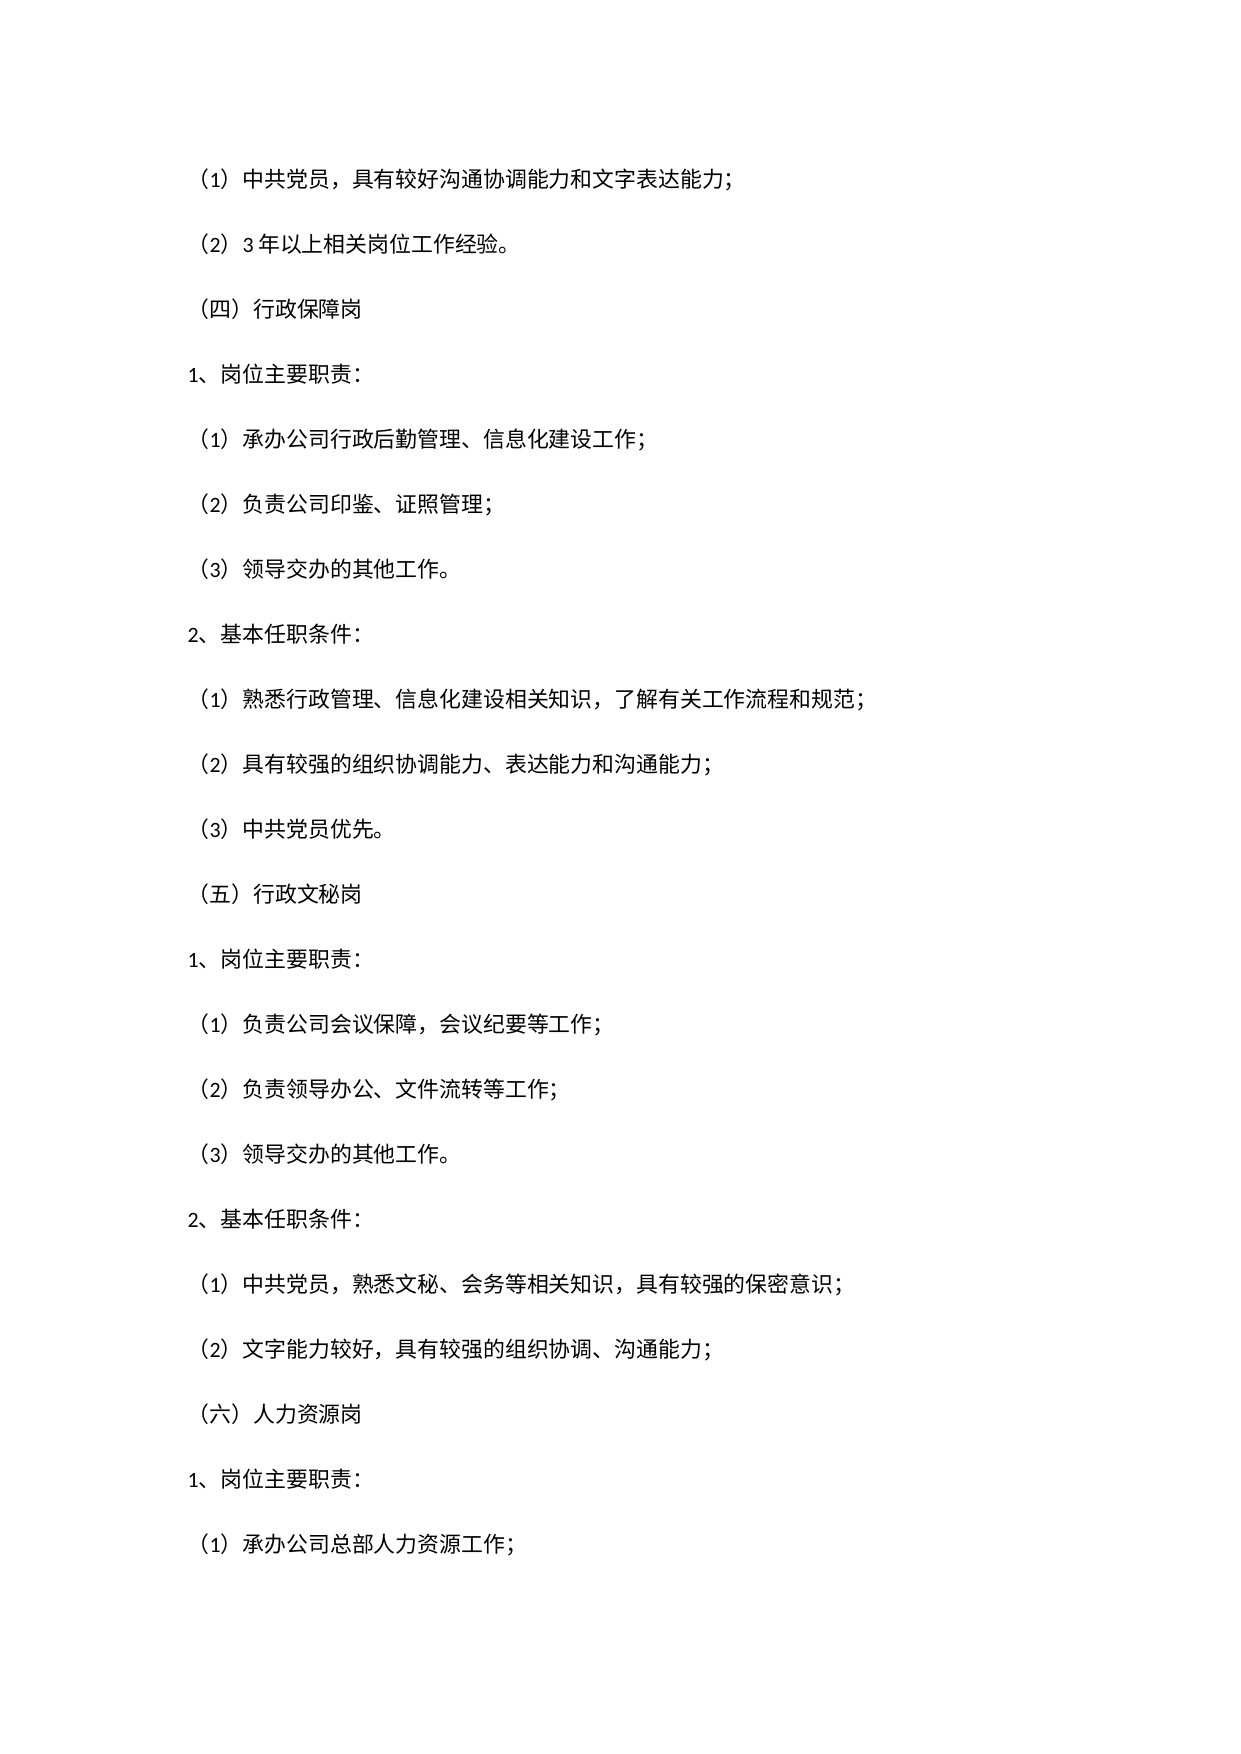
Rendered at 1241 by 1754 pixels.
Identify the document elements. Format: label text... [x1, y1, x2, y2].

text （1）承办公司行政后勤管理、信息化建设工作； [187, 422, 1053, 454]
text （1）熟悉行政管理、信息化建设相关知识，了解有关工作流程和规范； [187, 682, 1053, 714]
text 2、基本任职条件： [187, 1202, 1053, 1234]
text （1）中共党员，熟悉文秘、会务等相关知识，具有较强的保密意识； [187, 1267, 1053, 1299]
text 1、岗位主要职责： [187, 1462, 1053, 1494]
text （3）领导交办的其他工作。 [187, 552, 1053, 584]
text （3）领导交办的其他工作。 [187, 1137, 1053, 1169]
text （1）负责公司会议保障，会议纪要等工作； [187, 1007, 1053, 1039]
text （2）文字能力较好，具有较强的组织协调、沟通能力； [187, 1332, 1053, 1364]
text （3）中共党员优先。 [187, 812, 1053, 844]
text （1）中共党员，具有较好沟通协调能力和文字表达能力； [187, 162, 1053, 194]
text 2、基本任职条件： [187, 617, 1053, 649]
text （1）承办公司总部人力资源工作； [187, 1527, 1053, 1559]
text 1、岗位主要职责： [187, 357, 1053, 389]
text （2）具有较强的组织协调能力、表达能力和沟通能力； [187, 747, 1053, 779]
text （五）行政文秘岗 [187, 877, 1053, 909]
text （2）3年以上相关岗位工作经验。 [187, 227, 1053, 259]
text （2）负责领导办公、文件流转等工作； [187, 1072, 1053, 1104]
text （六）人力资源岗 [187, 1397, 1053, 1429]
text （2）负责公司印鉴、证照管理； [187, 487, 1053, 519]
text （四）行政保障岗 [187, 292, 1053, 324]
text 1、岗位主要职责： [187, 942, 1053, 974]
